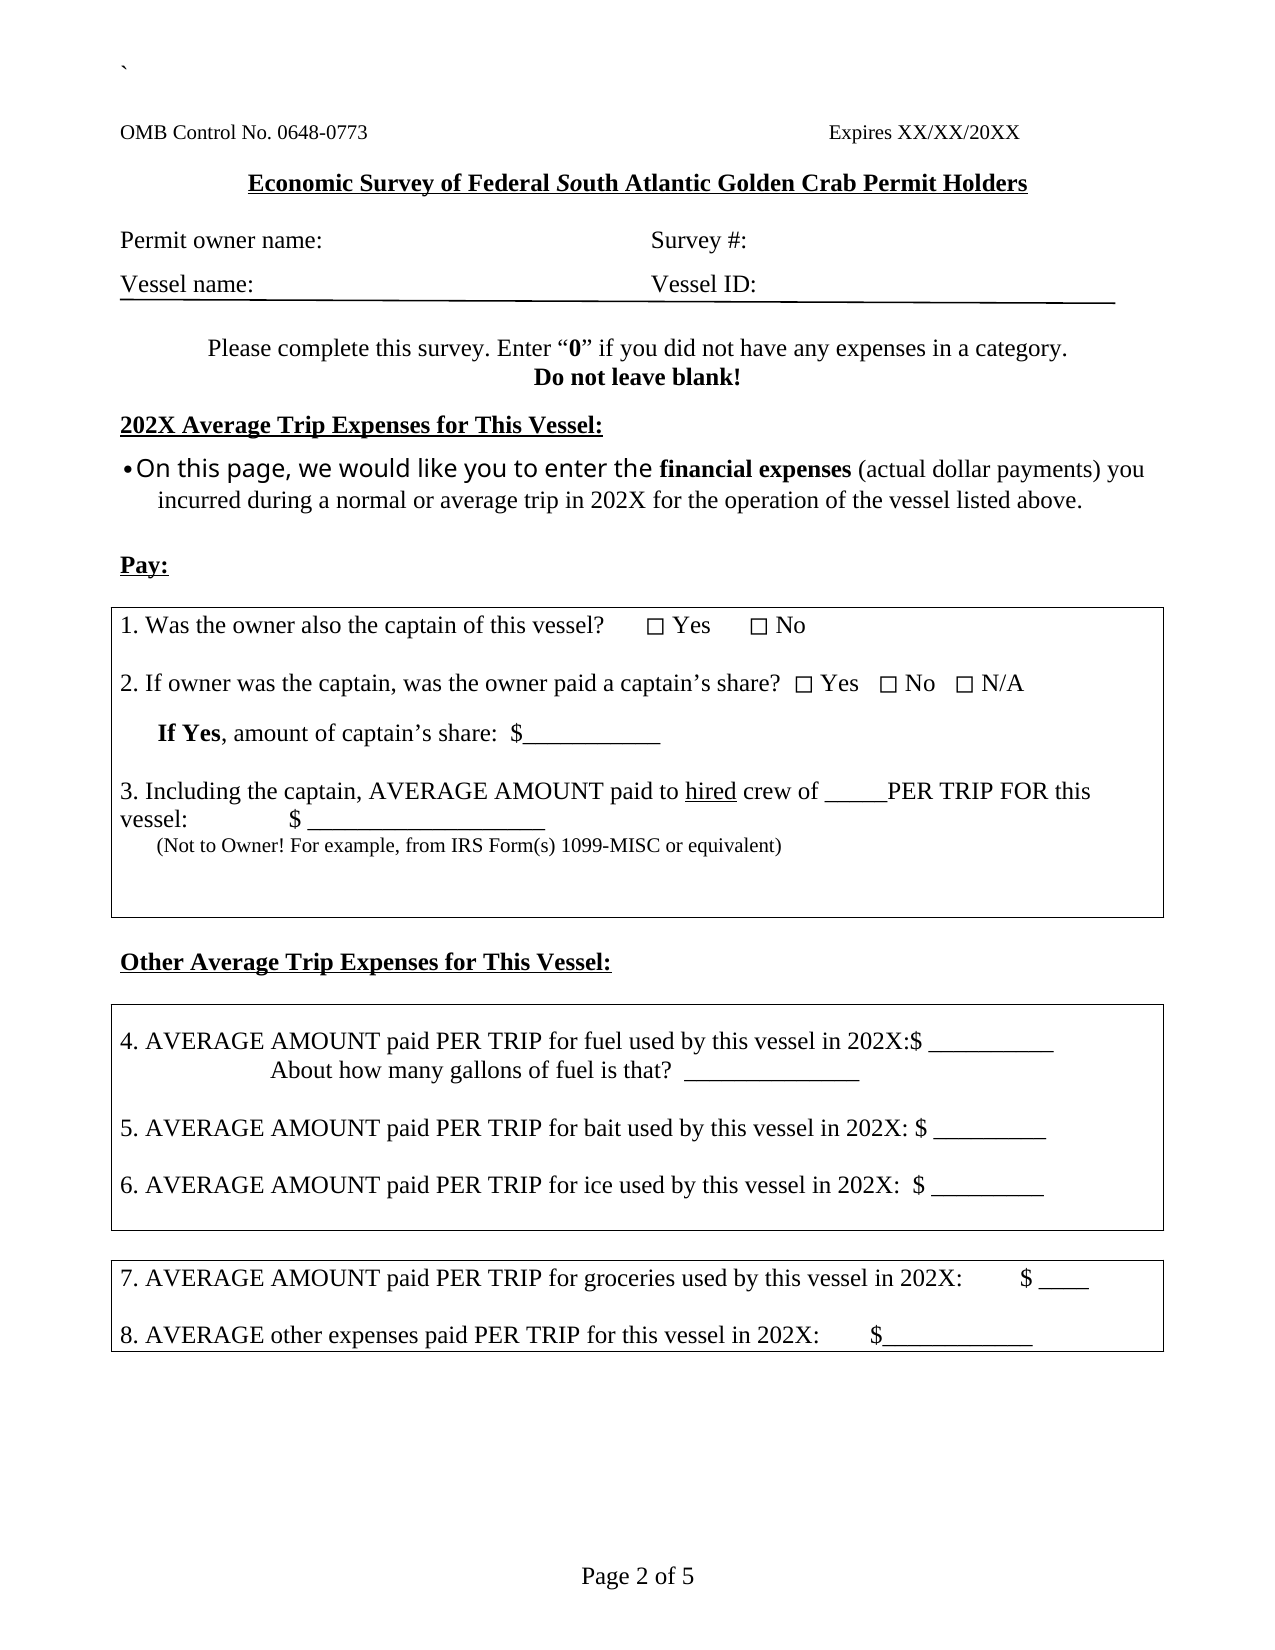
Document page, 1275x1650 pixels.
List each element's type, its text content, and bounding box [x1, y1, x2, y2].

text OMB Control No. 0648-0773 Expires XX/XX/20XX [120, 120, 1155, 144]
text Please complete this survey. Enter “0” if you did not have any expenses in a category. [120, 333, 1155, 362]
text 6. AVERAGE AMOUNT paid PER TRIP for ice used by this vessel in 202X: $ _________ [120, 1170, 1155, 1199]
text 4. AVERAGE AMOUNT paid PER TRIP for fuel used by this vessel in 202X:$ __________ [120, 1026, 1155, 1055]
text Survey #: [651, 226, 1155, 254]
text (Not to Owner! For example, from IRS Form(s) 1099-MISC or equivalent) [120, 833, 1155, 857]
text If Yes, amount of captain’s share: $___________ [120, 718, 1155, 747]
text Do not leave blank! [120, 362, 1155, 391]
text 5. AVERAGE AMOUNT paid PER TRIP for bait used by this vessel in 202X: $ _________ [120, 1113, 1155, 1141]
text About how many gallons of fuel is that? ______________ [120, 1055, 1155, 1084]
text 3. Including the captain, AVERAGE AMOUNT paid to hired crew of _____PER TRIP FOR this vessel: $ ___________________ [120, 776, 1155, 833]
text 2. If owner was the captain, was the owner paid a captain’s share? ◻ Yes ◻ No ◻ N/A [120, 668, 1155, 697]
text Vessel ID: [651, 269, 1155, 297]
text 1. Was the owner also the captain of this vessel? ◻ Yes ◻ No [112, 608, 1163, 639]
text Other Average Trip Expenses for This Vessel: [120, 947, 1155, 975]
text Economic Survey of Federal South Atlantic Golden Crab Permit Holders [120, 168, 1155, 197]
text 202X Average Trip Expenses for This Vessel: [120, 410, 1155, 439]
text ∙On this page, we would like you to enter the financial expenses (actual dollar payments) you incurred during a normal or average trip in 202X for the operation of the vessel listed above. [120, 451, 1151, 514]
text Vessel name: [120, 269, 624, 297]
text 8. AVERAGE other expenses paid PER TRIP for this vessel in 202X: $____________ [112, 1317, 1163, 1351]
text Pay: [120, 550, 1151, 578]
text 7. AVERAGE AMOUNT paid PER TRIP for groceries used by this vessel in 202X: $ ____ [112, 1261, 1163, 1291]
text Permit owner name: [120, 226, 624, 254]
